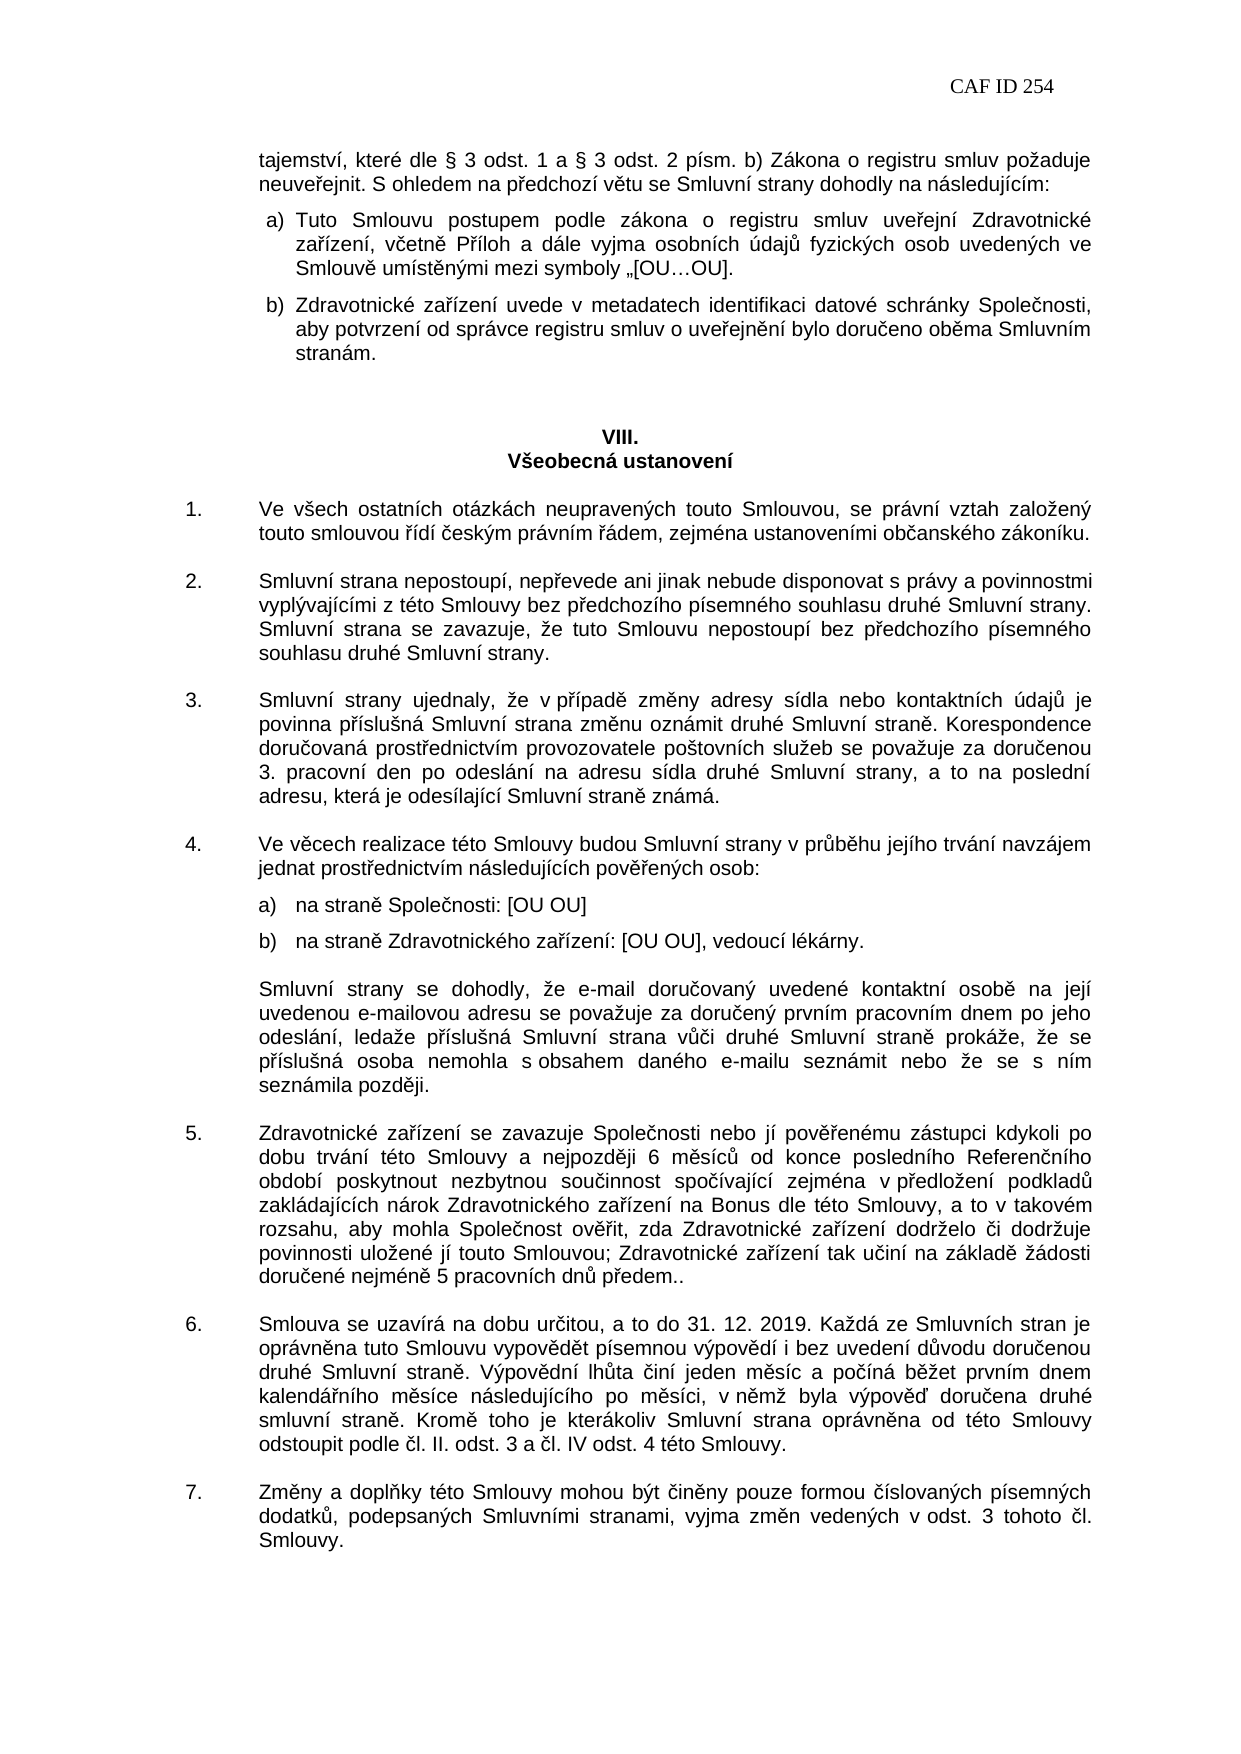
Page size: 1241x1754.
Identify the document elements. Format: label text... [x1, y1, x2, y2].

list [192, 148, 1093, 196]
list Smlouva se uzavírá na dobu určitou, a to do 31. 12. 2019. Každá ze Smluvních stran je oprávněna tuto Smlouvu vypovědět písemnou výpovědí i bez uvedení důvodu doručenou druhé Smluvní straně. Výpovědní lhůta činí jeden měsíc a počíná běžet prvním dnem kalendářního měsíce následujícího po měsíci, v němž byla výpověď doručena druhé smluvní straně. Kromě toho je kterákoliv Smluvní strana oprávněna od této Smlouvy odstoupit podle čl. II. odst. 3 a čl. IV odst. 4 této Smlouvy. [185, 1312, 1093, 1456]
list Tuto Smlouvu postupem podle zákona o registru smluv uveřejní Zdravotnické zařízení, včetně Příloh a dále vyjma osobních údajů fyzických osob uvedených ve Smlouvě umístěnými mezi symboly „[OU…OU]. [266, 208, 1093, 280]
text b) na straně Zdravotnického zařízení: [OU OU], vedoucí lékárny. [258, 929, 1093, 953]
list Zdravotnické zařízení se zavazuje Společnosti nebo jí pověřenému zástupci kdykoli po dobu trvání této Smlouvy a nejpozději 6 měsíců od konce posledního Referenčního období poskytnout nezbytnou součinnost spočívající zejména v předložení podkladů zakládajících nárok Zdravotnického zařízení na Bonus dle této Smlouvy, a to v takovém rozsahu, aby mohla Společnost ověřit, zda Zdravotnické zařízení dodrželo či dodržuje povinnosti uložené jí touto Smlouvou; Zdravotnické zařízení tak učiní na základě žádosti doručené nejméně 5 pracovních dnů předem.. [185, 1121, 1093, 1288]
list Ve všech ostatních otázkách neupravených touto Smlouvou, se právní vztah založený touto smlouvou řídí českým právním řádem, zejména ustanoveními občanského zákoníku. [185, 497, 1093, 544]
text VIII. [148, 425, 1093, 449]
text Všeobecná ustanovení [148, 449, 1093, 473]
list Smluvní strana nepostoupí, nepřevede ani jinak nebude disponovat s právy a povinnostmi vyplývajícími z této Smlouvy bez předchozího písemného souhlasu druhé Smluvní strany. Smluvní strana se zavazuje, že tuto Smlouvu nepostoupí bez předchozího písemného souhlasu druhé Smluvní strany. [185, 568, 1093, 664]
text Smluvní strany se dohodly, že e-mail doručovaný uvedené kontaktní osobě na její uvedenou e-mailovou adresu se považuje za doručený prvním pracovním dnem po jeho odeslání, ledaže příslušná Smluvní strana vůči druhé Smluvní straně prokáže, že se příslušná osoba nemohla s obsahem daného e-mailu seznámit nebo že se s ním seznámila později. [258, 977, 1093, 1097]
list Smluvní strany ujednaly, že v případě změny adresy sídla nebo kontaktních údajů je povinna příslušná Smluvní strana změnu oznámit druhé Smluvní straně. Korespondence doručovaná prostřednictvím provozovatele poštovních služeb se považuje za doručenou 3. pracovní den po odeslání na adresu sídla druhé Smluvní strany, a to na poslední adresu, která je odesílající Smluvní straně známá. [185, 688, 1093, 808]
list Zdravotnické zařízení uvede v metadatech identifikaci datové schránky Společnosti, aby potvrzení od správce registru smluv o uveřejnění bylo doručeno oběma Smluvním stranám. [266, 292, 1093, 364]
list Změny a doplňky této Smlouvy mohou být činěny pouze formou číslovaných písemných dodatků, podepsaných Smluvními stranami, vyjma změn vedených v odst. 3 tohoto čl. Smlouvy. [185, 1480, 1093, 1552]
list Ve věcech realizace této Smlouvy budou Smluvní strany v průběhu jejího trvání navzájem jednat prostřednictvím následujících pověřených osob: [185, 832, 1093, 880]
text a) na straně Společnosti: [OU OU] [258, 892, 1093, 916]
